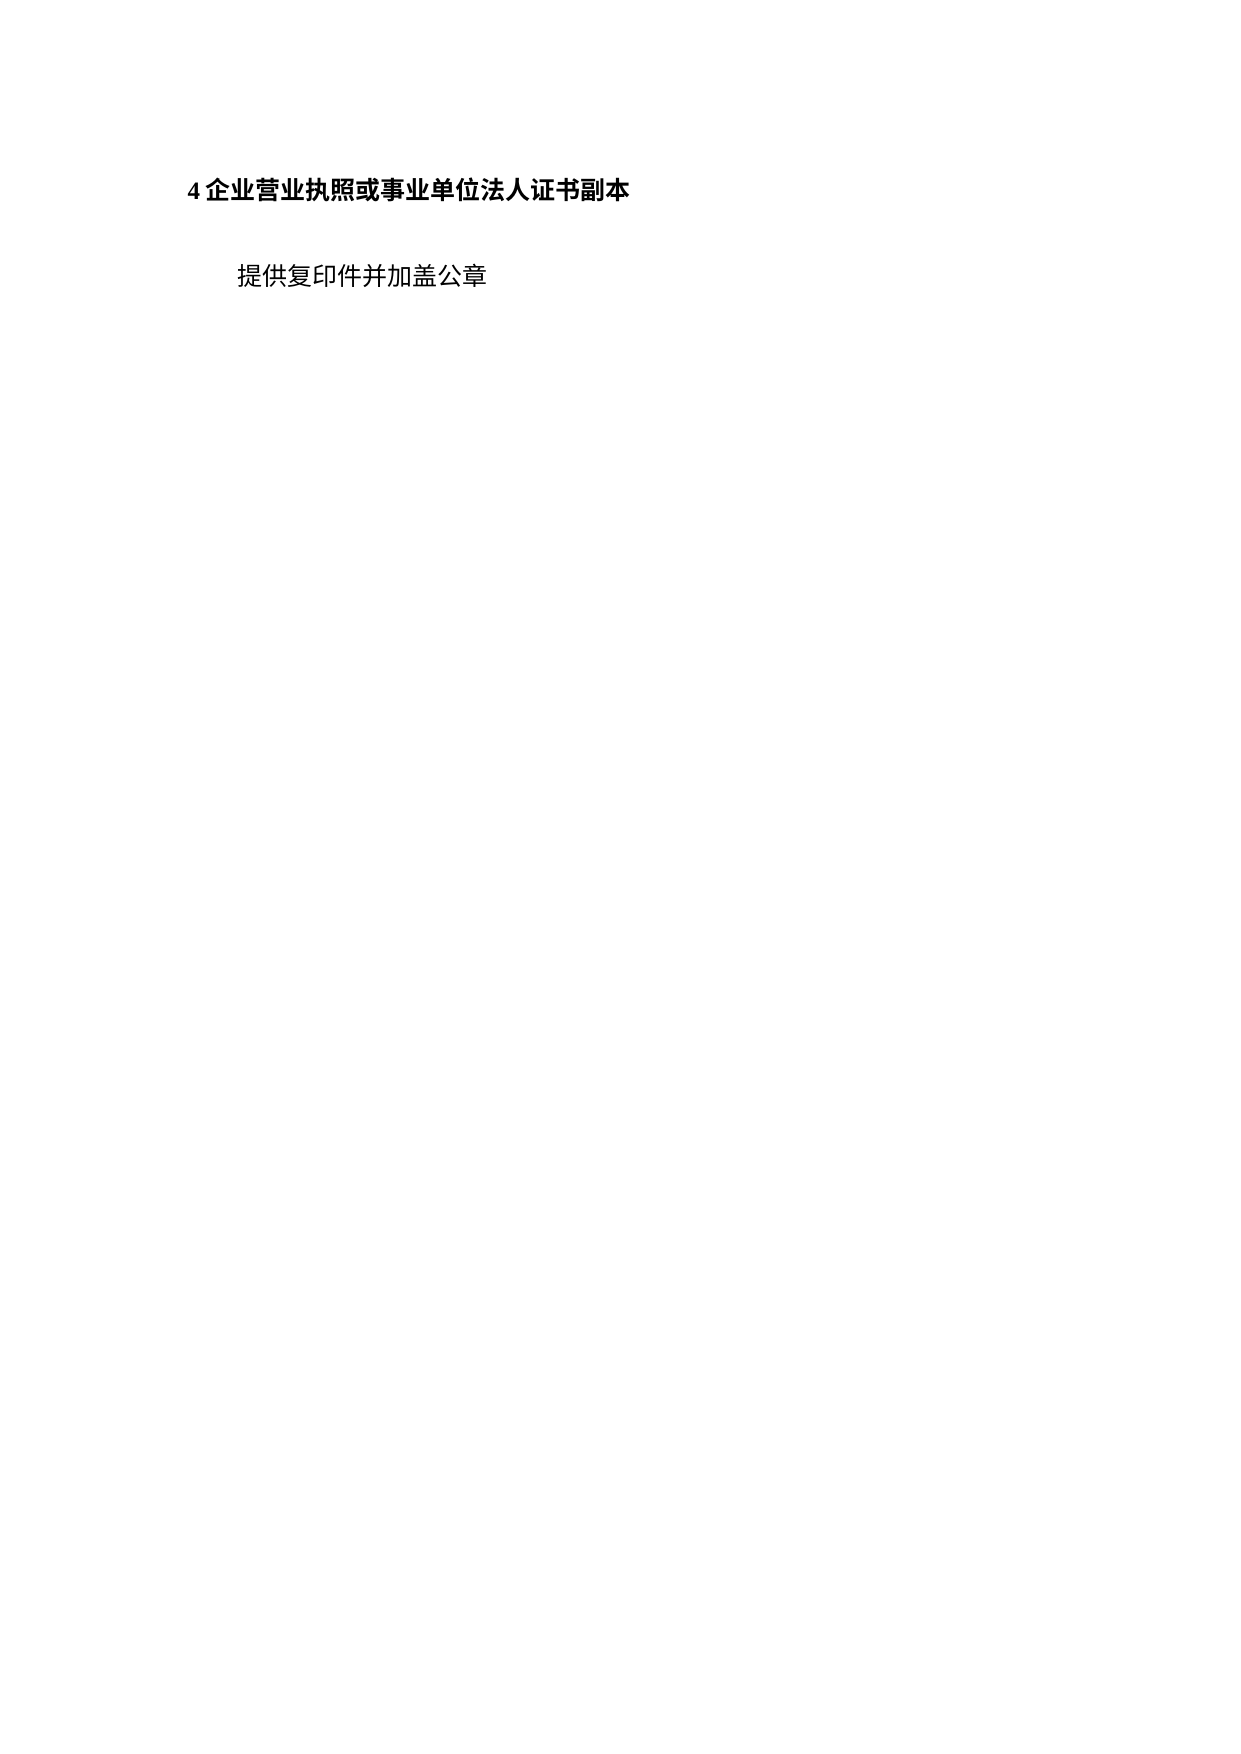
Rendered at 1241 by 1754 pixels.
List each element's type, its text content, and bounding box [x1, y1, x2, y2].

text 提供复印件并加盖公章 [187, 241, 1053, 309]
subtitle 4企业营业执照或事业单位法人证书副本 [187, 155, 1053, 223]
